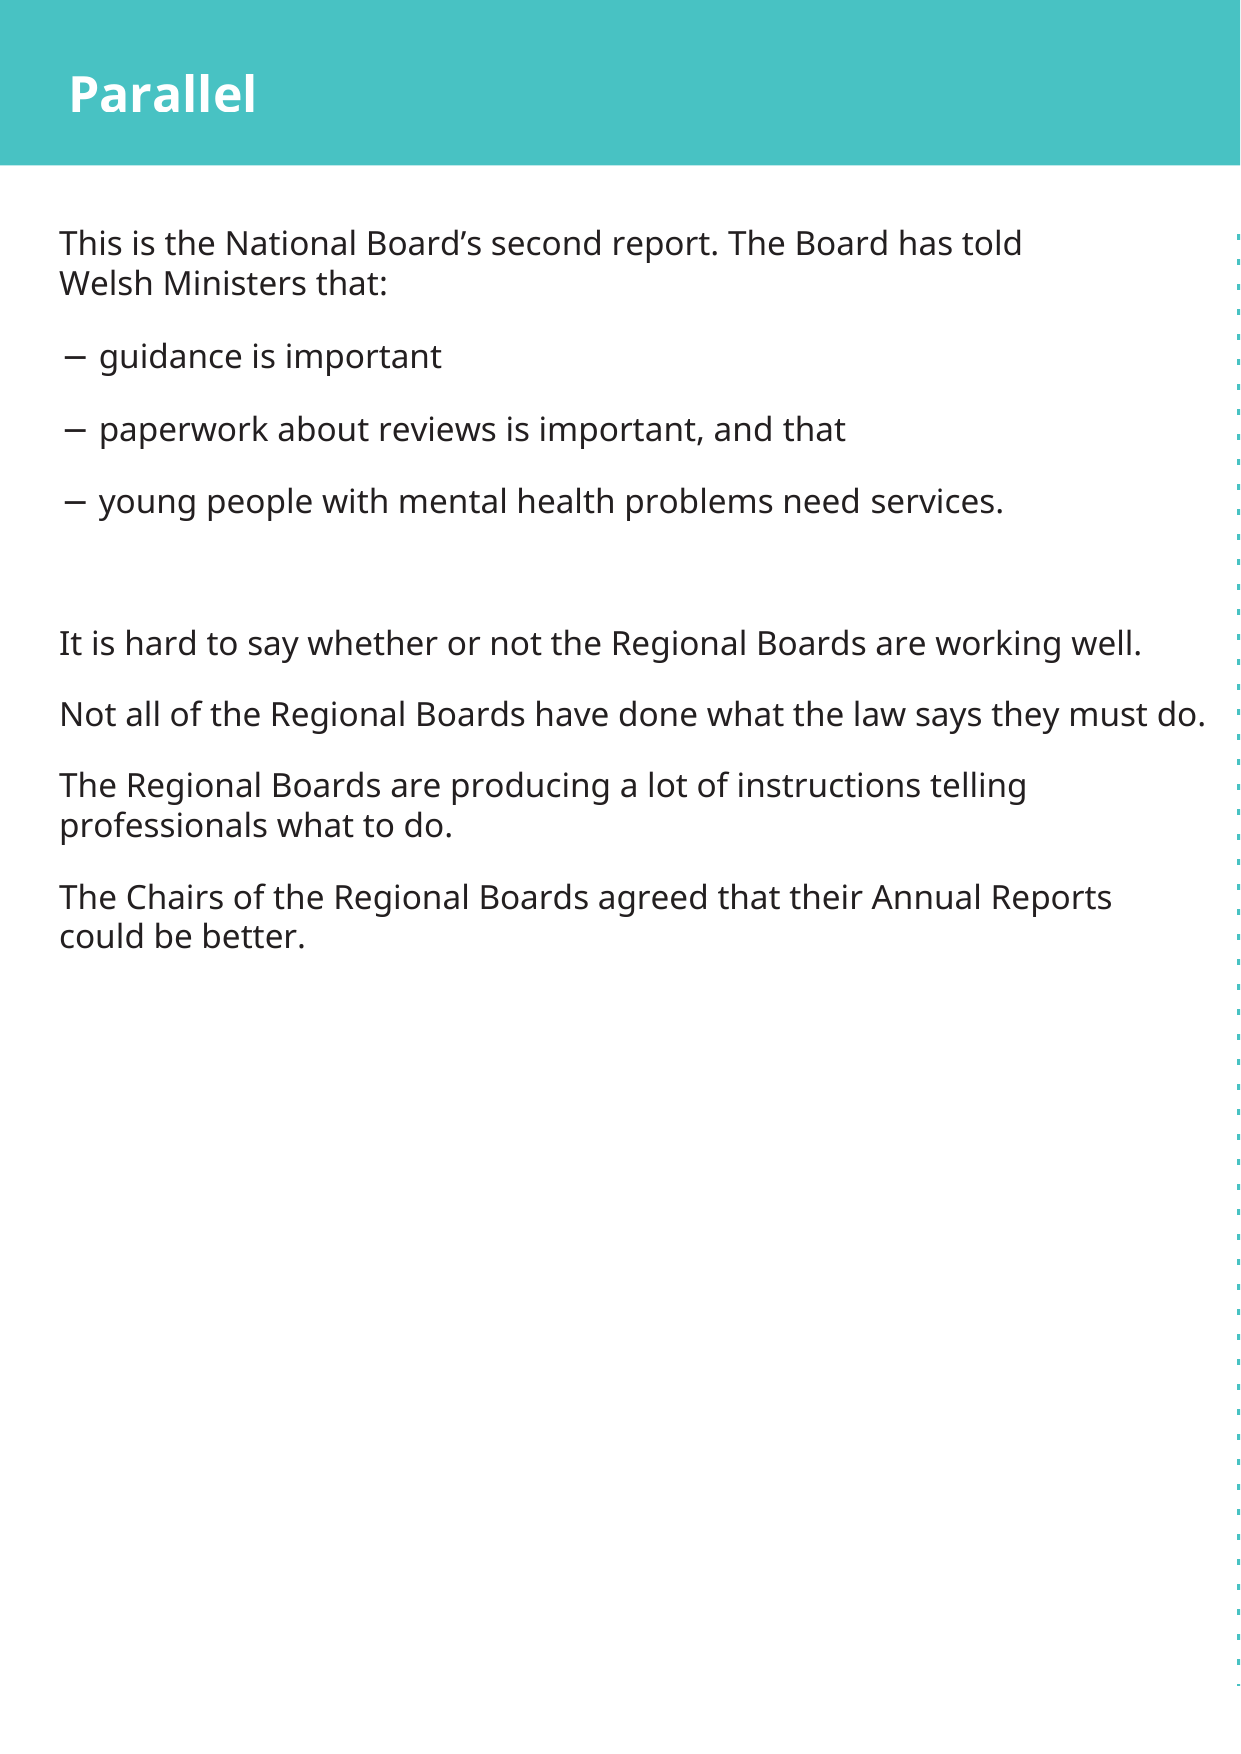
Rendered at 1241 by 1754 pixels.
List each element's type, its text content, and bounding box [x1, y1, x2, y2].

text Not all of the Regional Boards have done what the law says they must do. [59, 691, 1219, 736]
subtitle This is the National Board’s second report. The Board has told Welsh Ministers that: [59, 223, 1085, 305]
list guidance is important [61, 333, 1219, 378]
subtitle The Regional Boards are producing a lot of instructions telling professionals what to do. [59, 764, 1219, 847]
subtitle paperwork about reviews is important, and that [61, 405, 1219, 451]
subtitle It is hard to say whether or not the Regional Boards are working well. [59, 620, 1219, 665]
text The Chairs of the Regional Boards agreed that their Annual Reports could be better. [59, 876, 1180, 959]
list young people with mental health problems need services. [61, 478, 1219, 523]
